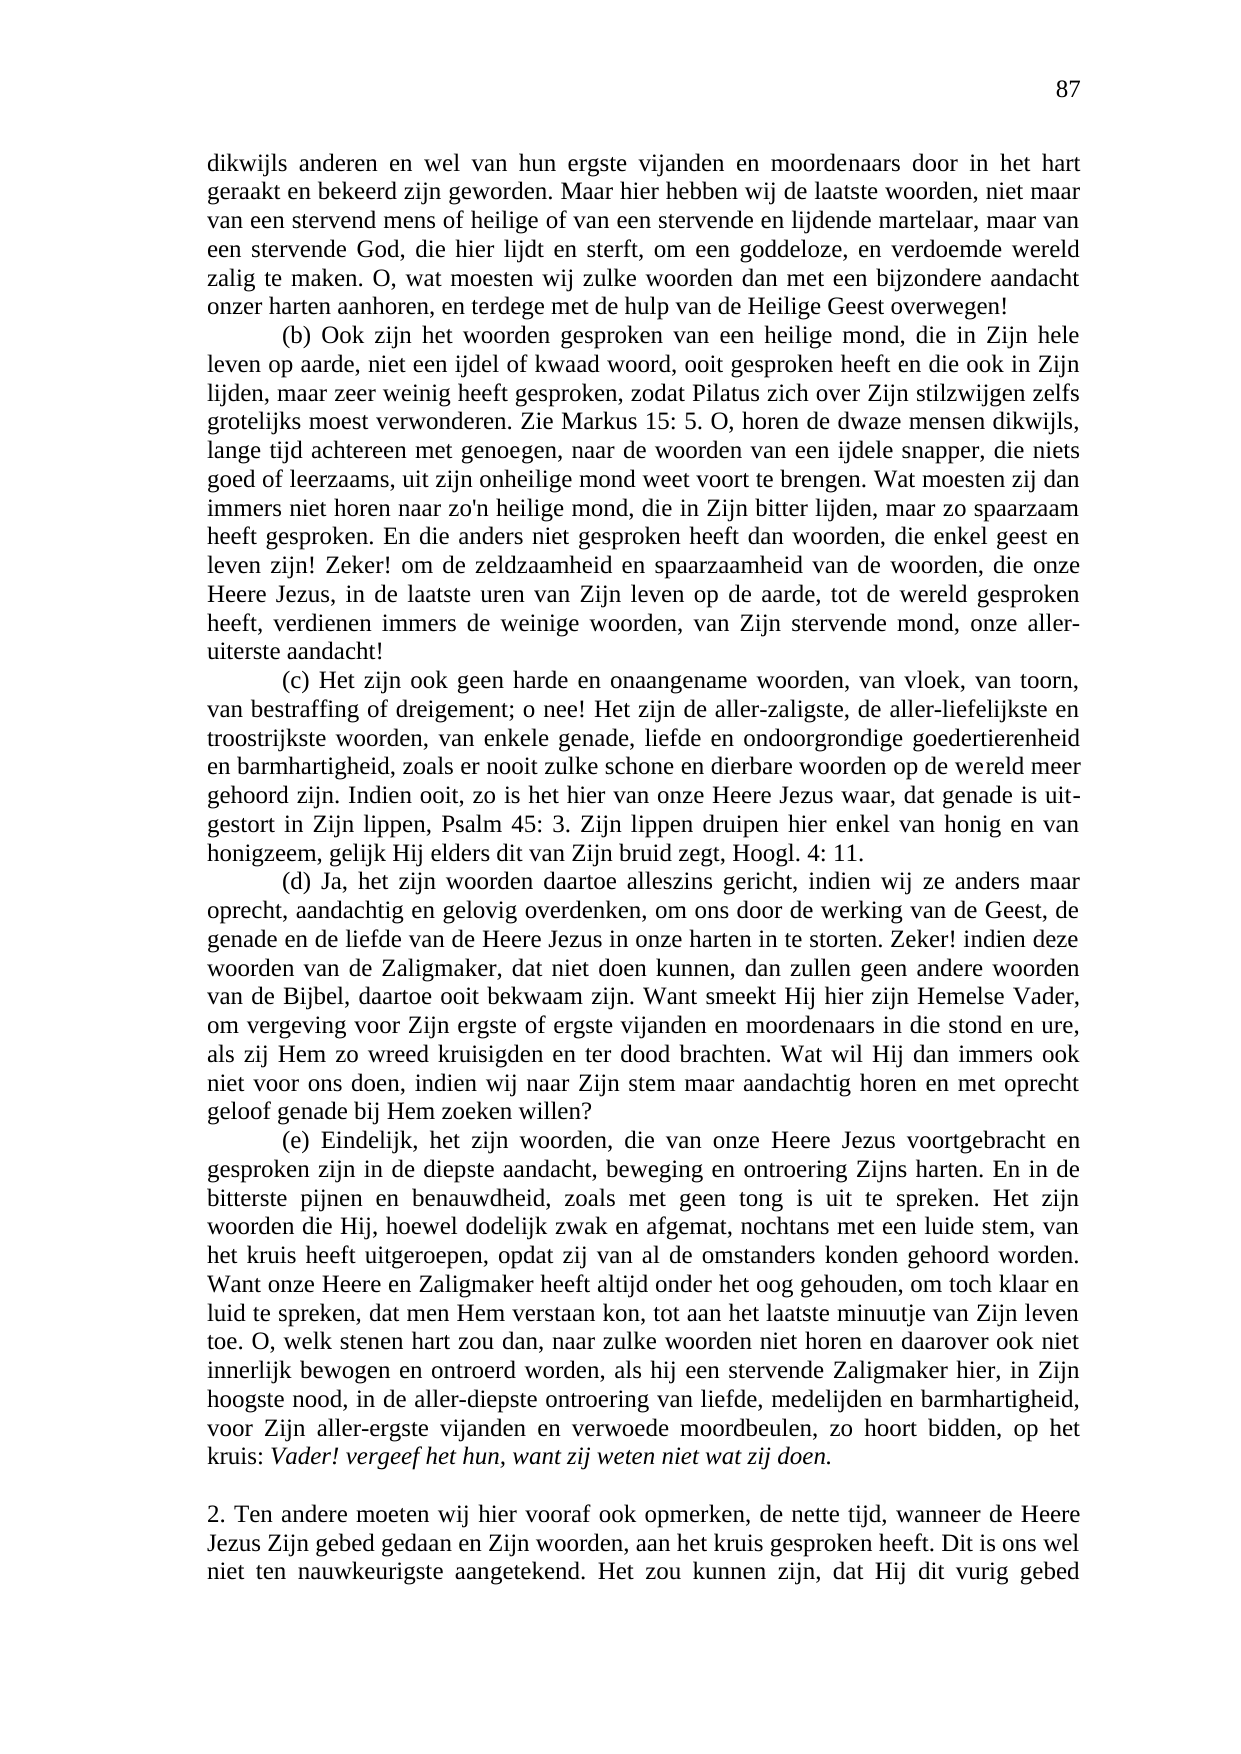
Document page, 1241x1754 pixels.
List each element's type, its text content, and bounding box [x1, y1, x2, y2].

text (b) Ook zijn het woorden gesproken van een heilige mond, die in Zijn hele leven op aarde, niet een ijdel of kwaad woord, ooit gesproken heeft en die ook in Zijn lijden, maar zeer weinig heeft gesproken, zodat Pilatus zich over Zijn stilzwijgen zelfs grotelijks moest verwonderen. Zie Markus 15: 5. O, horen de dwaze mensen dikwijls, lange tijd achtereen met genoegen, naar de woorden van een ijdele snapper, die niets goed of leerzaams, uit zijn onheilige mond weet voort te brengen. Wat moesten zij dan immers niet horen naar zo'n heilige mond, die in Zijn bitter lijden, maar zo spaarzaam heeft gesproken. En die anders niet gesproken heeft dan woorden, die enkel geest en leven zijn! Zeker! om de zeldzaamheid en spaarzaamheid van de woorden, die onze Heere Jezus, in de laatste uren van Zijn leven op de aarde, tot de wereld gesproken heeft, verdienen immers de weinige woorden, van Zijn stervende mond, onze aller-uiterste aandacht! [207, 320, 1081, 665]
text (d) Ja, het zijn woorden daartoe alleszins gericht, indien wij ze anders maar oprecht, aandachtig en gelovig overdenken, om ons door de werking van de Geest, de genade en de liefde van de Heere Jezus in onze harten in te storten. Zeker! indien deze woorden van de Zaligmaker, dat niet doen kunnen, dan zullen geen andere woorden van de Bijbel, daartoe ooit bekwaam zijn. Want smeekt Hij hier zijn Hemelse Vader, om vergeving voor Zijn ergste of ergste vijanden en moordenaars in die stond en ure, als zij Hem zo wreed kruisigden en ter dood brachten. Wat wil Hij dan immers ook niet voor ons doen, indien wij naar Zijn stem maar aandachtig horen en met oprecht geloof genade bij Hem zoeken willen? [207, 866, 1081, 1125]
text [207, 148, 1081, 320]
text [207, 1499, 1081, 1585]
text (e) Eindelijk, het zijn woorden, die van onze Heere Jezus voortgebracht en gesproken zijn in de diepste aandacht, beweging en ontroering Zijns harten. En in de bitterste pijnen en benauwdheid, zoals met geen tong is uit te spreken. Het zijn woorden die Hij, hoewel dodelijk zwak en afgemat, nochtans met een luide stem, van het kruis heeft uitgeroepen, opdat zij van al de omstanders konden gehoord worden. Want onze Heere en Zaligmaker heeft altijd onder het oog gehouden, om toch klaar en luid te spreken, dat men Hem verstaan kon, tot aan het laatste minuutje van Zijn leven toe. O, welk stenen hart zou dan, naar zulke woorden niet horen en daarover ook niet innerlijk bewogen en ontroerd worden, als hij een stervende Zaligmaker hier, in Zijn hoogste nood, in de aller-diepste ontroering van liefde, medelijden en barmhartigheid, voor Zijn aller-ergste vijanden en verwoede moordbeulen, zo hoort bidden, op het kruis: Vader! vergeef het hun, want zij weten niet wat zij doen. [207, 1125, 1081, 1470]
text (c) Het zijn ook geen harde en onaangename woorden, van vloek, van toorn, van bestraffing of dreigement; o nee! Het zijn de aller-zaligste, de aller-liefelijkste en troostrijkste woorden, van enkele genade, liefde en ondoorgrondige goedertierenheid en barmhartigheid, zoals er nooit zulke schone en dierbare woorden op de wereld meer gehoord zijn. Indien ooit, zo is het hier van onze Heere Jezus waar, dat genade is uitgestort in Zijn lippen, Psalm 45: 3. Zijn lippen druipen hier enkel van honig en van honigzeem, gelijk Hij elders dit van Zijn bruid zegt, Hoogl. 4: 11. [207, 665, 1081, 866]
